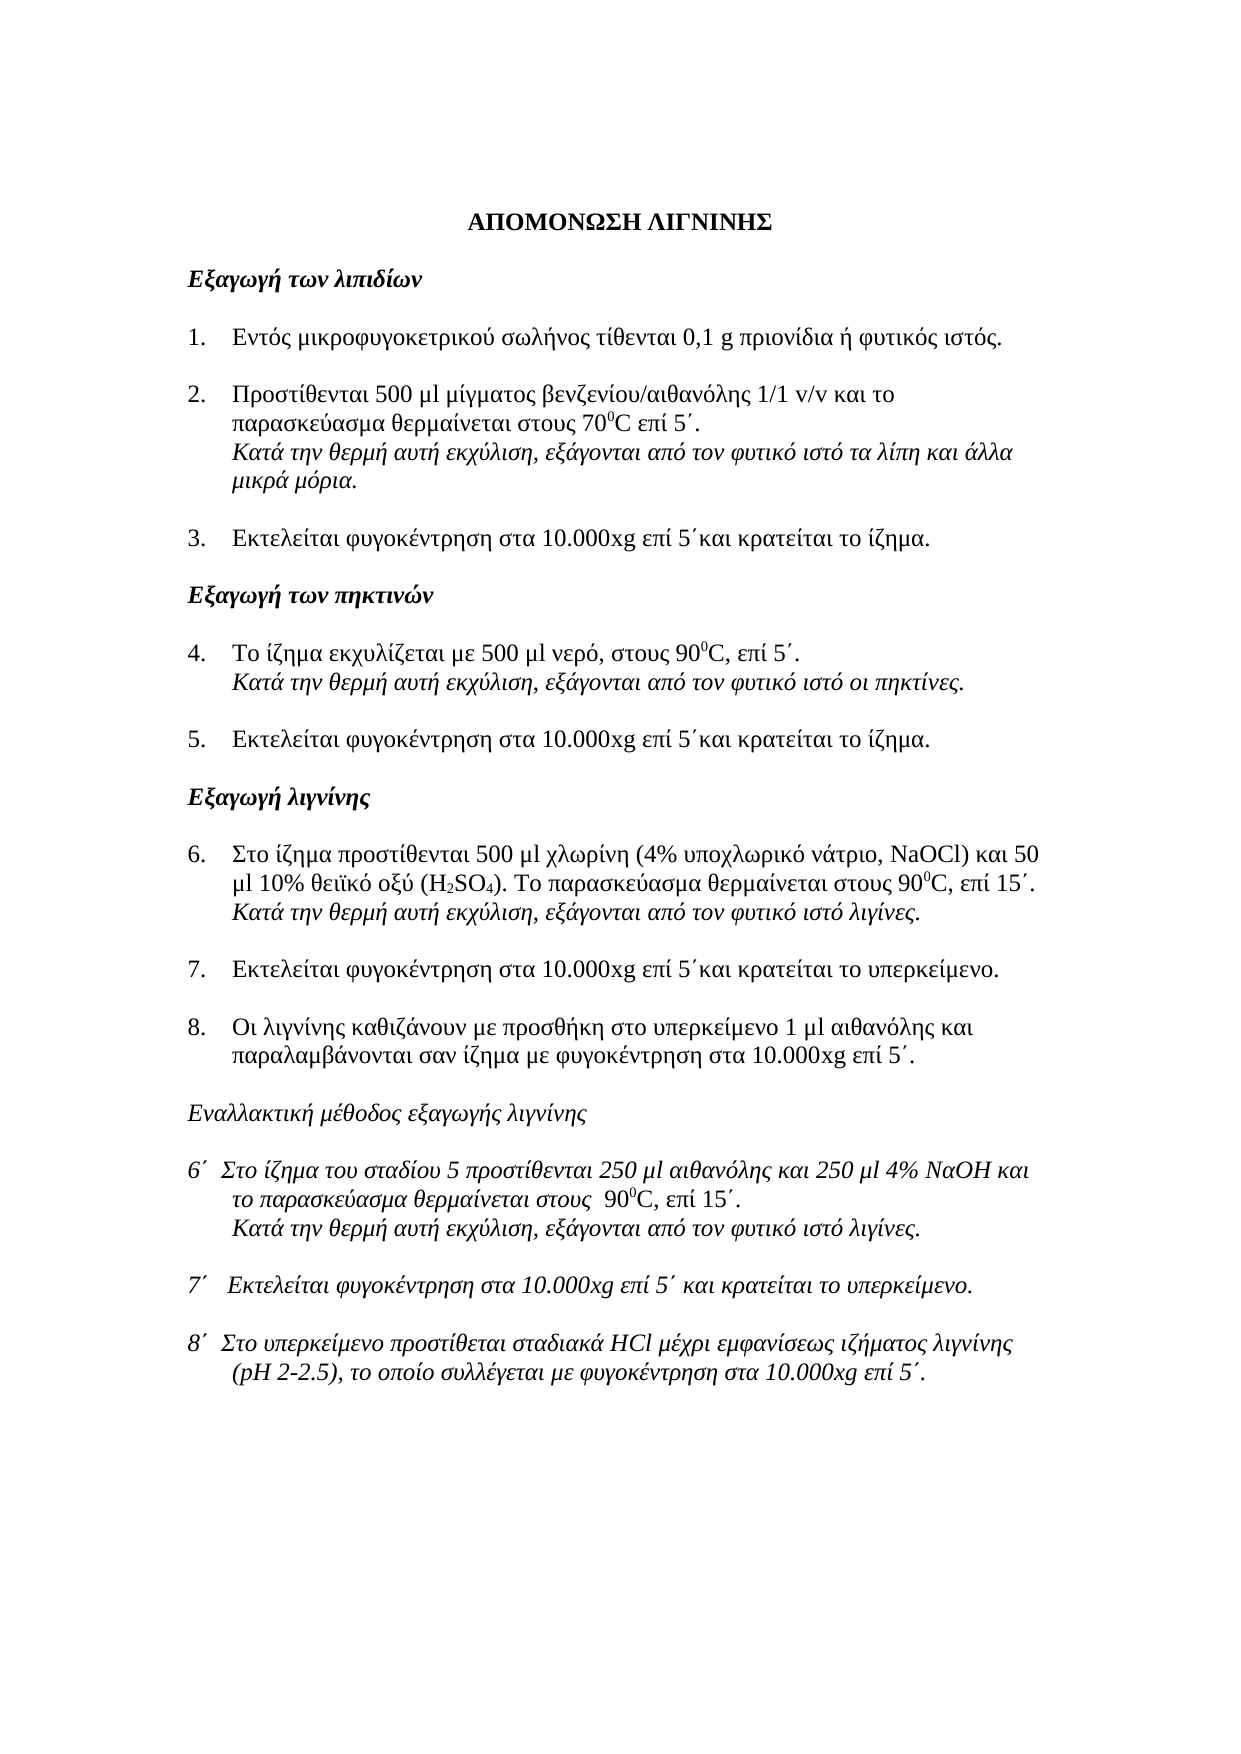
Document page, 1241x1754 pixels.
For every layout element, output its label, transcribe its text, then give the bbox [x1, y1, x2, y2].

list Στο ίζημα προστίθενται 500 μl χλωρίνη (4% υποχλωρικό νάτριο, NaOCl) και 50 μl 10% θειϊκό οξύ (H2SO4). To παρασκεύασμα θερμαίνεται στους 900C, επί 15΄. [187, 839, 1053, 897]
text Κατά την θερμή αυτή εκχύλιση, εξάγονται από τον φυτικό ιστό λιγίνες. [232, 897, 1053, 926]
list 7΄ Εκτελείται φυγοκέντρηση στα 10.000xg επί 5΄ και κρατείται το υπερκείμενο. [187, 1271, 1053, 1299]
text Κατά την θερμή αυτή εκχύλιση, εξάγονται από τον φυτικό ιστό οι πηκτίνες. [232, 667, 1053, 696]
text Εξαγωγή των λιπιδίων [187, 264, 1053, 293]
text Κατά την θερμή αυτή εκχύλιση, εξάγονται από τον φυτικό ιστό τα λίπη και άλλα μικρά μόρια. [232, 437, 1053, 494]
list Εκτελείται φυγοκέντρηση στα 10.000xg επί 5΄και κρατείται το υπερκείμενο. [187, 954, 1053, 983]
list 8΄ Στο υπερκείμενο προστίθεται σταδιακά ΗCl μέχρι εμφανίσεως ιζήματος λιγνίνης (pH 2-2.5), το οποίο συλλέγεται με φυγοκέντρηση στα 10.000xg επί 5΄. [187, 1328, 1053, 1386]
text απομονωση λιγνινης [187, 207, 1053, 236]
list Εκτελείται φυγοκέντρηση στα 10.000xg επί 5΄και κρατείται το ίζημα. [187, 724, 1053, 753]
text Εξαγωγή των πηκτινών [187, 581, 1053, 609]
list Το ίζημα εκχυλίζεται με 500 μl νερό, στους 900C, επί 5΄. [187, 638, 1053, 667]
list Εκτελείται φυγοκέντρηση στα 10.000xg επί 5΄και κρατείται το ίζημα. [187, 523, 1053, 552]
list Οι λιγνίνης καθιζάνουν με προσθήκη στο υπερκείμενο 1 μl αιθανόλης και παραλαμβάνονται σαν ίζημα με φυγοκέντρηση στα 10.000xg επί 5΄. [187, 1012, 1053, 1069]
text 6΄ Στο ίζημα του σταδίου 5 προστίθενται 250 μl αιθανόλης και 250 μl 4% ΝαΟΗ και το παρασκεύασμα θερμαίνεται στους 900C, επί 15΄. [187, 1156, 1053, 1213]
list Εντός μικροφυγοκετρικού σωλήνος τίθενται 0,1 g πριονίδια ή φυτικός ιστός. [187, 322, 1053, 351]
text Εξαγωγή λιγνίνης [187, 782, 1053, 811]
list Εναλλακτική μέθοδος εξαγωγής λιγνίνης [187, 1098, 1053, 1127]
text Κατά την θερμή αυτή εκχύλιση, εξάγονται από τον φυτικό ιστό λιγίνες. [232, 1213, 1053, 1242]
list Προστίθενται 500 μl μίγματος βενζενίου/αιθανόλης 1/1 v/v και το παρασκεύασμα θερμαίνεται στους 700C επί 5΄. [187, 379, 1053, 437]
